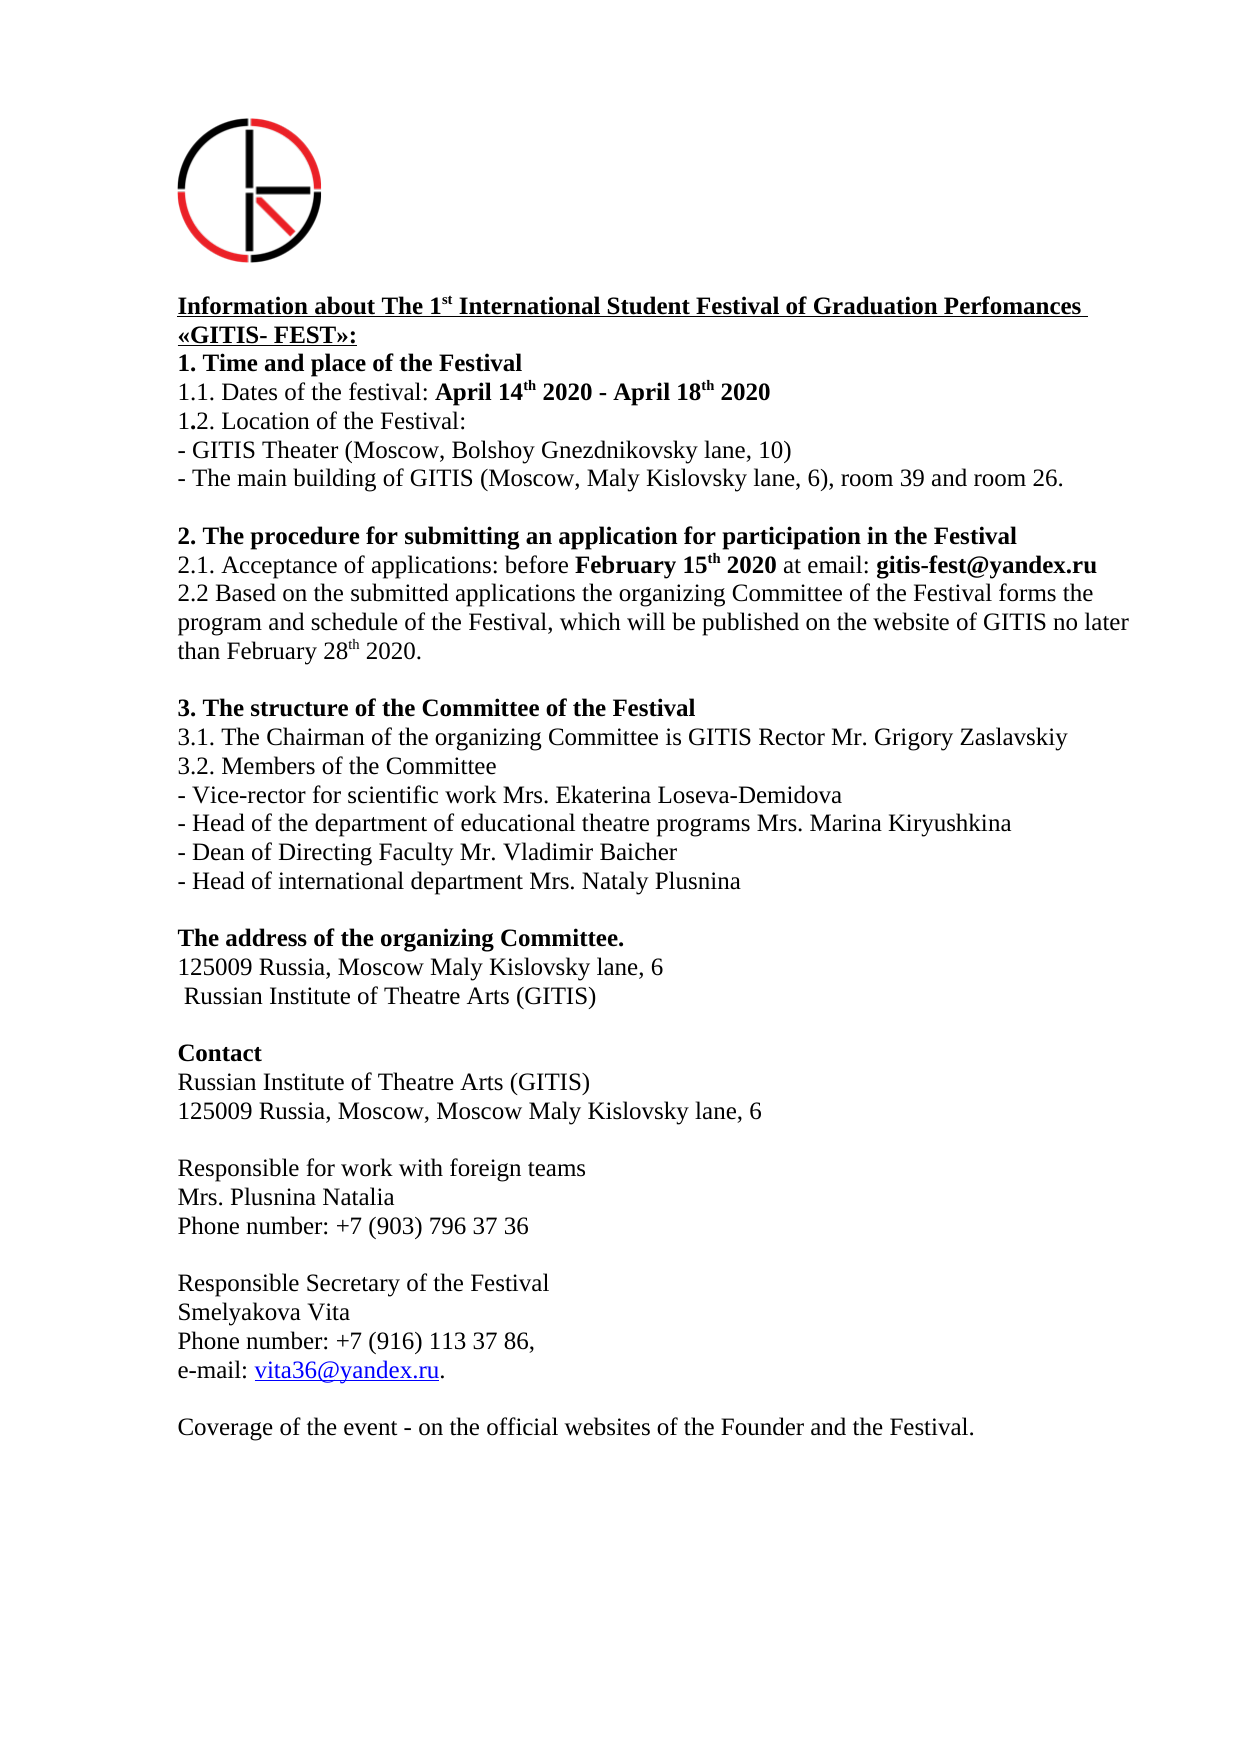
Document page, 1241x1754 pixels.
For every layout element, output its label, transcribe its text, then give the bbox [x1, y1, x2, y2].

text e-mail: vita36@yandex.ru. [177, 1355, 1152, 1383]
text Phone number: +7 (903) 796 37 36 [177, 1211, 1152, 1240]
text Contact [177, 1038, 1152, 1067]
picture [177, 118, 322, 263]
text 125009 Russia, Moscow, Moscow Maly Kislovsky lane, 6 [177, 1096, 1152, 1125]
text 2.1. Acceptance of applications: before February 15th 2020 at email: gitis-fest@yandex.ru [177, 550, 1152, 578]
text 3.1. The Chairman of the organizing Committee is GITIS Rector Mr. Grigory Zaslavskiy [177, 722, 1152, 751]
text - Vice-rector for scientific work Mrs. Ekaterina Loseva-Demidova [177, 780, 1152, 808]
text Russian Institute of Theatre Arts (GITIS) [177, 1067, 1152, 1096]
text Coverage of the event - on the official websites of the Founder and the Festival. [177, 1412, 1152, 1441]
text Responsible Secretary of the Festival [177, 1268, 1152, 1297]
text 1.1. Dates of the festival: April 14th 2020 - April 18th 2020 [177, 377, 1152, 406]
text Mrs. Plusnina Natalia [177, 1182, 1152, 1211]
text 3.2. Members of the Committee [177, 751, 1152, 780]
text - Head of the department of educational theatre programs Mrs. Marina Kiryushkina [177, 808, 1152, 837]
text Phone number: +7 (916) 113 37 86, [177, 1326, 1152, 1355]
text 3. The structure of the Committee of the Festival [177, 693, 1152, 722]
text - Dean of Directing Faculty Mr. Vladimir Baicher [177, 837, 1152, 866]
text 1. Time and place of the Festival [177, 348, 1152, 377]
text Smelyakova Vita [177, 1297, 1152, 1326]
text Russian Institute of Theatre Arts (GITIS) [177, 981, 1152, 1010]
text Responsible for work with foreign teams [177, 1153, 1152, 1182]
text 125009 Russia, Moscow Maly Kislovsky lane, 6 [177, 952, 1152, 981]
text 2. The procedure for submitting an application for participation in the Festival [177, 521, 1152, 550]
text The address of the organizing Committee. [177, 923, 1152, 952]
text Information about The 1st International Student Festival of Graduation Perfomances «GITIS- FEST»: [177, 291, 1152, 348]
text 2.2 Based on the submitted applications the organizing Committee of the Festival forms the program and schedule of the Festival, which will be published on the website of GITIS no later than February 28th 2020. [177, 578, 1152, 665]
text - GITIS Theater (Moscow, Bolshoy Gnezdnikovsky lane, 10) [177, 435, 1152, 463]
text - Head of international department Mrs. Nataly Plusnina [177, 866, 1152, 895]
text 1.2. Location of the Festival: [177, 406, 1152, 435]
text - The main building of GITIS (Moscow, Maly Kislovsky lane, 6), room 39 and room 26. [177, 463, 1152, 492]
